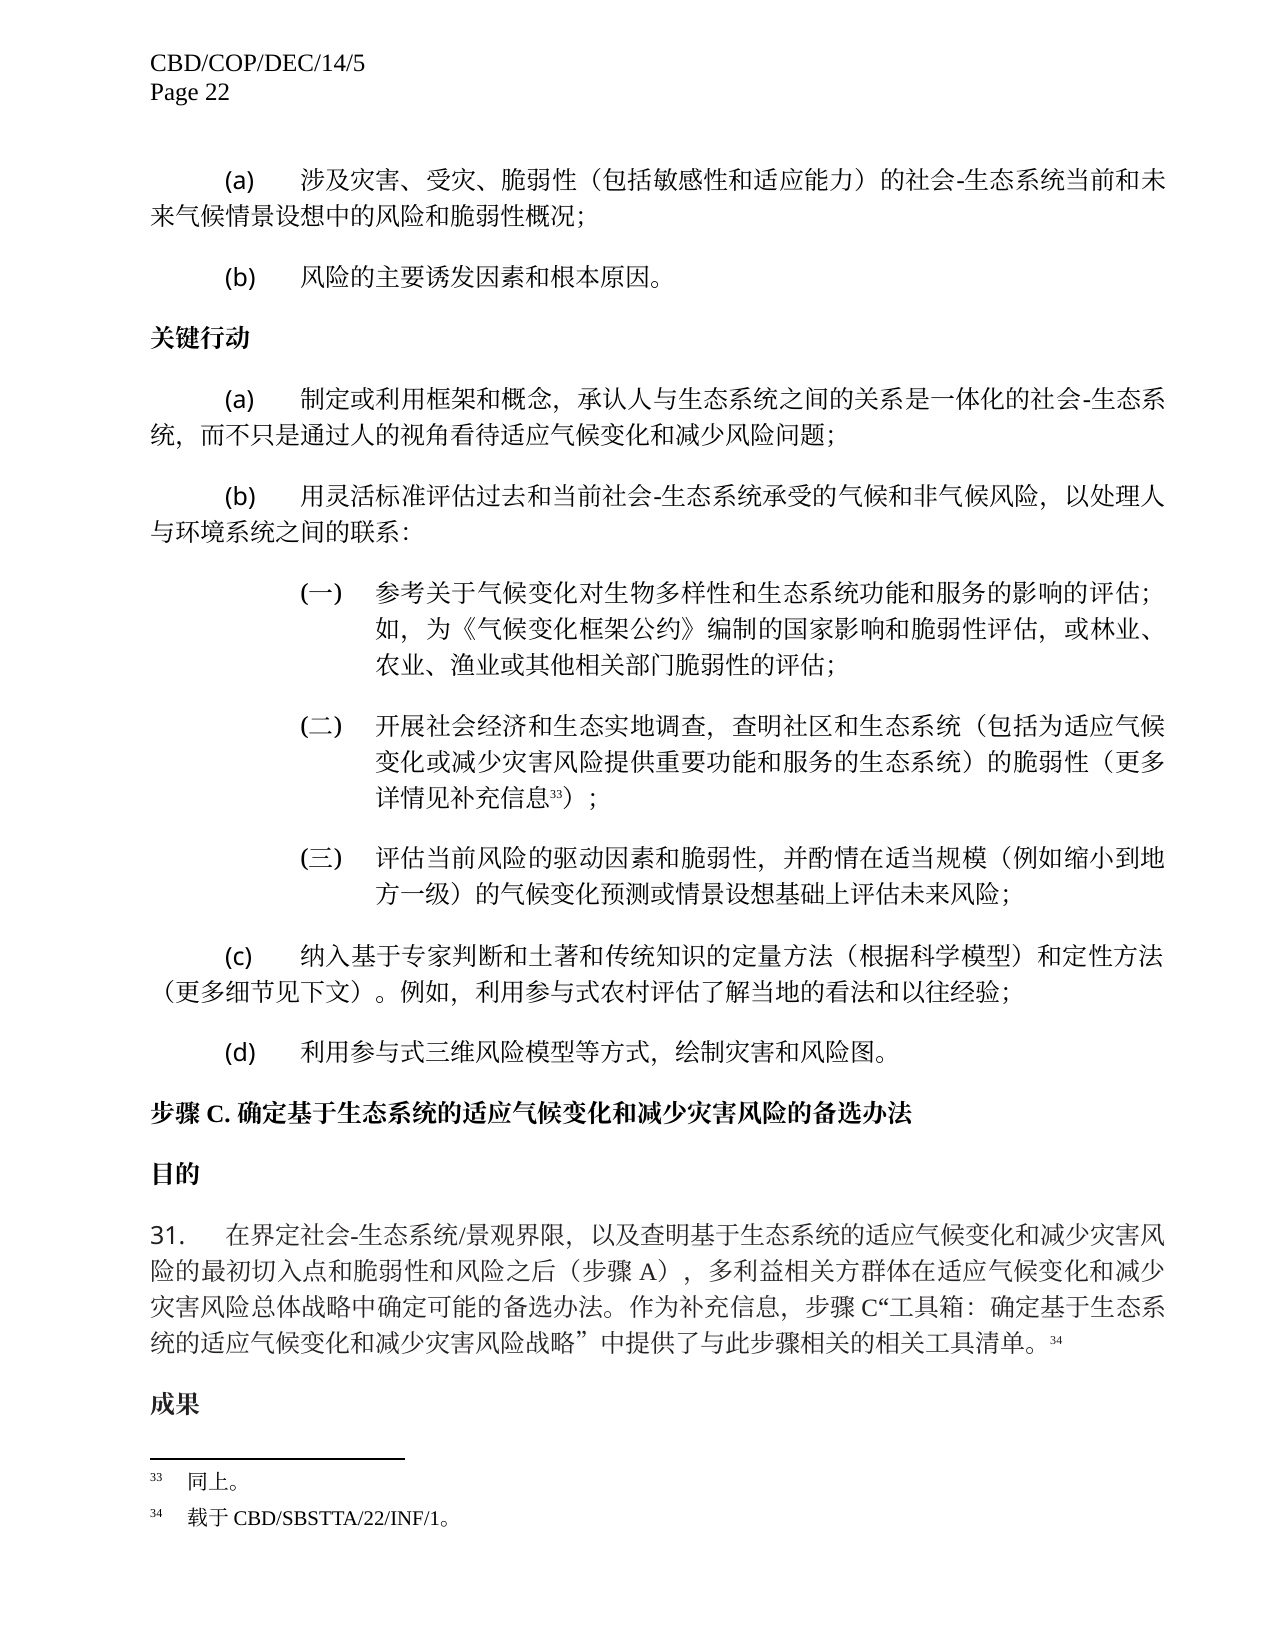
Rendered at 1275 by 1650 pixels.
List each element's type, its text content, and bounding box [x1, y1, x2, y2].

list 风险的主要诱发因素和根本原因。 [150, 257, 1166, 293]
list 利用参与式三维风险模型等方式，绘制灾害和风险图。 [150, 1033, 1166, 1069]
list 开展社会经济和生态实地调查，查明社区和生态系统（包括为适应气候变化或减少灾害风险提供重要功能和服务的生态系统）的脆弱性（更多详情见补充信息）； [300, 706, 1166, 814]
list 评估当前风险的驱动因素和脆弱性，并酌情在适当规模（例如缩小到地方一级）的气候变化预测或情景设想基础上评估未来风险； [300, 839, 1166, 911]
list 在界定社会-生态系统/景观界限，以及查明基于生态系统的适应气候变化和减少灾害风险的最初切入点和脆弱性和风险之后（步骤A），多利益相关方群体在适应气候变化和减少灾害风险总体战略中确定可能的备选办法。作为补充信息，步骤C“工具箱：确定基于生态系统的适应气候变化和减少灾害风险战略”中提供了与此步骤相关的相关工具清单。 [150, 1216, 1166, 1360]
text 成果 [150, 1385, 1166, 1421]
list 用灵活标准评估过去和当前社会-生态系统承受的气候和非气候风险，以处理人与环境系统之间的联系： [150, 476, 1166, 548]
text 步骤 C. 确定基于生态系统的适应气候变化和减少灾害风险的备选办法 [150, 1094, 1166, 1130]
list 涉及灾害、受灾、脆弱性（包括敏感性和适应能力）的社会-生态系统当前和未来气候情景设想中的风险和脆弱性概况； [150, 160, 1166, 232]
list 参考关于气候变化对生物多样性和生态系统功能和服务的影响的评估；如，为《气候变化框架公约》编制的国家影响和脆弱性评估，或林业、农业、渔业或其他相关部门脆弱性的评估； [300, 573, 1166, 681]
list 纳入基于专家判断和土著和传统知识的定量方法（根据科学模型）和定性方法（更多细节见下文）。例如，利用参与式农村评估了解当地的看法和以往经验； [150, 936, 1166, 1008]
text 关键行动 [150, 318, 1166, 354]
text 目的 [150, 1155, 1166, 1191]
list 制定或利用框架和概念，承认人与生态系统之间的关系是一体化的社会-生态系统，而不只是通过人的视角看待适应气候变化和减少风险问题； [150, 379, 1166, 451]
